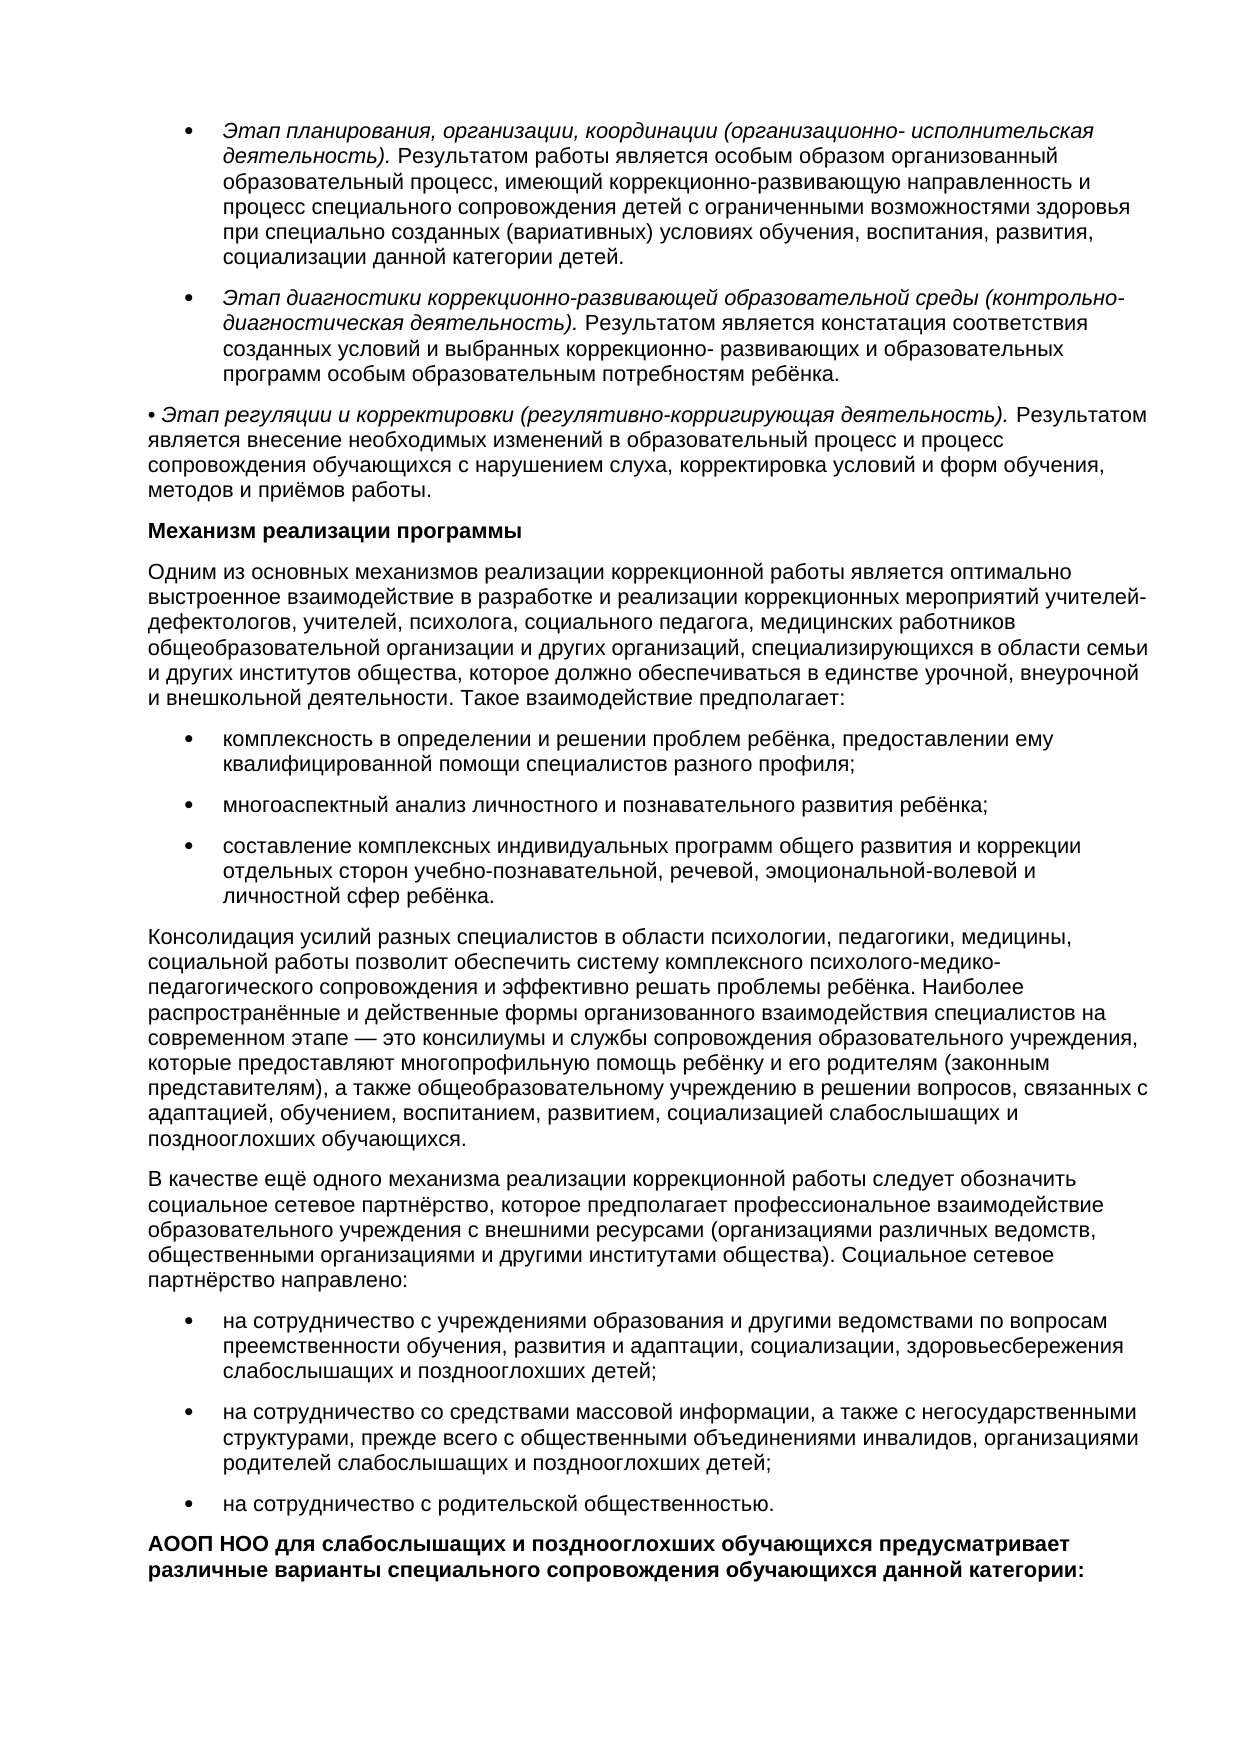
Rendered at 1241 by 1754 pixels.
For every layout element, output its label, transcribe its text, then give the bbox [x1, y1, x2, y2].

text • Этап регуляции и корректировки (регулятивно-корригирующая деятельность). Результатом является внесение необходимых изменений в образовательный процесс и процесс сопровождения обучающихся с нарушением слуха, корректировка условий и форм обучения, методов и приёмов работы. [148, 401, 1152, 502]
text Механизм реализации программы [148, 518, 1152, 543]
text Одним из основных механизмов реализации коррекционной работы является оптимально выстроенное взаимодействие в разработке и реализации коррекционных мероприятий учителей-дефектологов, учителей, психолога, социального педагога, медицинских работников общеобразовательной организации и других организаций, специализирующихся в области семьи и других институтов общества, которое должно обеспечиваться в единстве урочной, внеурочной и внешкольной деятельности. Такое взаимодействие предполагает: [148, 559, 1152, 710]
text В качестве ещё одного механизма реализации коррекционной работы следует обозначить социальное сетевое партнёрство, которое предполагает профессиональное взаимодействие образовательного учреждения с внешними ресурсами (организациями различных ведомств, общественными организациями и другими институтами общества). Социальное сетевое партнёрство направлено: [148, 1166, 1152, 1292]
list Этап диагностики коррекционно-развивающей образовательной среды (контрольно-диагностическая деятельность). Результатом является констатация соответствия созданных условий и выбранных коррекционно- развивающих и образовательных программ особым образовательным потребностям ребёнка. [185, 285, 1152, 386]
list на сотрудничество с учреждениями образования и другими ведомствами по вопросам преемственности обучения, развития и адаптации, социализации, здоровьесбережения слабослышащих и позднооглохших детей; [185, 1308, 1152, 1383]
text Консолидация усилий разных специалистов в области психологии, педагогики, медицины, социальной работы позволит обеспечить систему комплексного психолого-медико-педагогического сопровождения и эффективно решать проблемы ребёнка. Наиболее распространённые и действенные формы организованного взаимодействия специалистов на современном этапе — это консилиумы и службы сопровождения образовательного учреждения, которые предоставляют многопрофильную помощь ребёнку и его родителям (законным представителям), а также общеобразовательному учреждению в решении вопросов, связанных с адаптацией, обучением, воспитанием, развитием, социализацией слабослышащих и позднооглохших обучающихся. [148, 924, 1152, 1151]
list многоаспектный анализ личностного и познавательного развития ребёнка; [185, 792, 1152, 817]
list составление комплексных индивидуальных программ общего развития и коррекции отдельных сторон учебно-познавательной, речевой, эмоциональной-волевой и личностной сфер ребёнка. [185, 832, 1152, 908]
list на сотрудничество со средствами массовой информации, а также с негосударственными структурами, прежде всего с общественными объединениями инвалидов, организациями родителей слабослышащих и позднооглохших детей; [185, 1399, 1152, 1475]
list комплексность в определении и решении проблем ребёнка, предоставлении ему квалифицированной помощи специалистов разного профиля; [185, 726, 1152, 776]
list Этап планирования, организации, координации (организационно- исполнительская деятельность). Результатом работы является особым образом организованный образовательный процесс, имеющий коррекционно-развивающую направленность и процесс специального сопровождения детей с ограниченными возможностями здоровья при специально созданных (вариативных) условиях обучения, воспитания, развития, социализации данной категории детей. [185, 118, 1152, 269]
text АООП НОО для слабослышащих и позднооглохших обучающихся предусматривает различные варианты специального сопровождения обучающихся данной категории: [148, 1531, 1152, 1582]
list на сотрудничество с родительской общественностью. [185, 1490, 1152, 1516]
